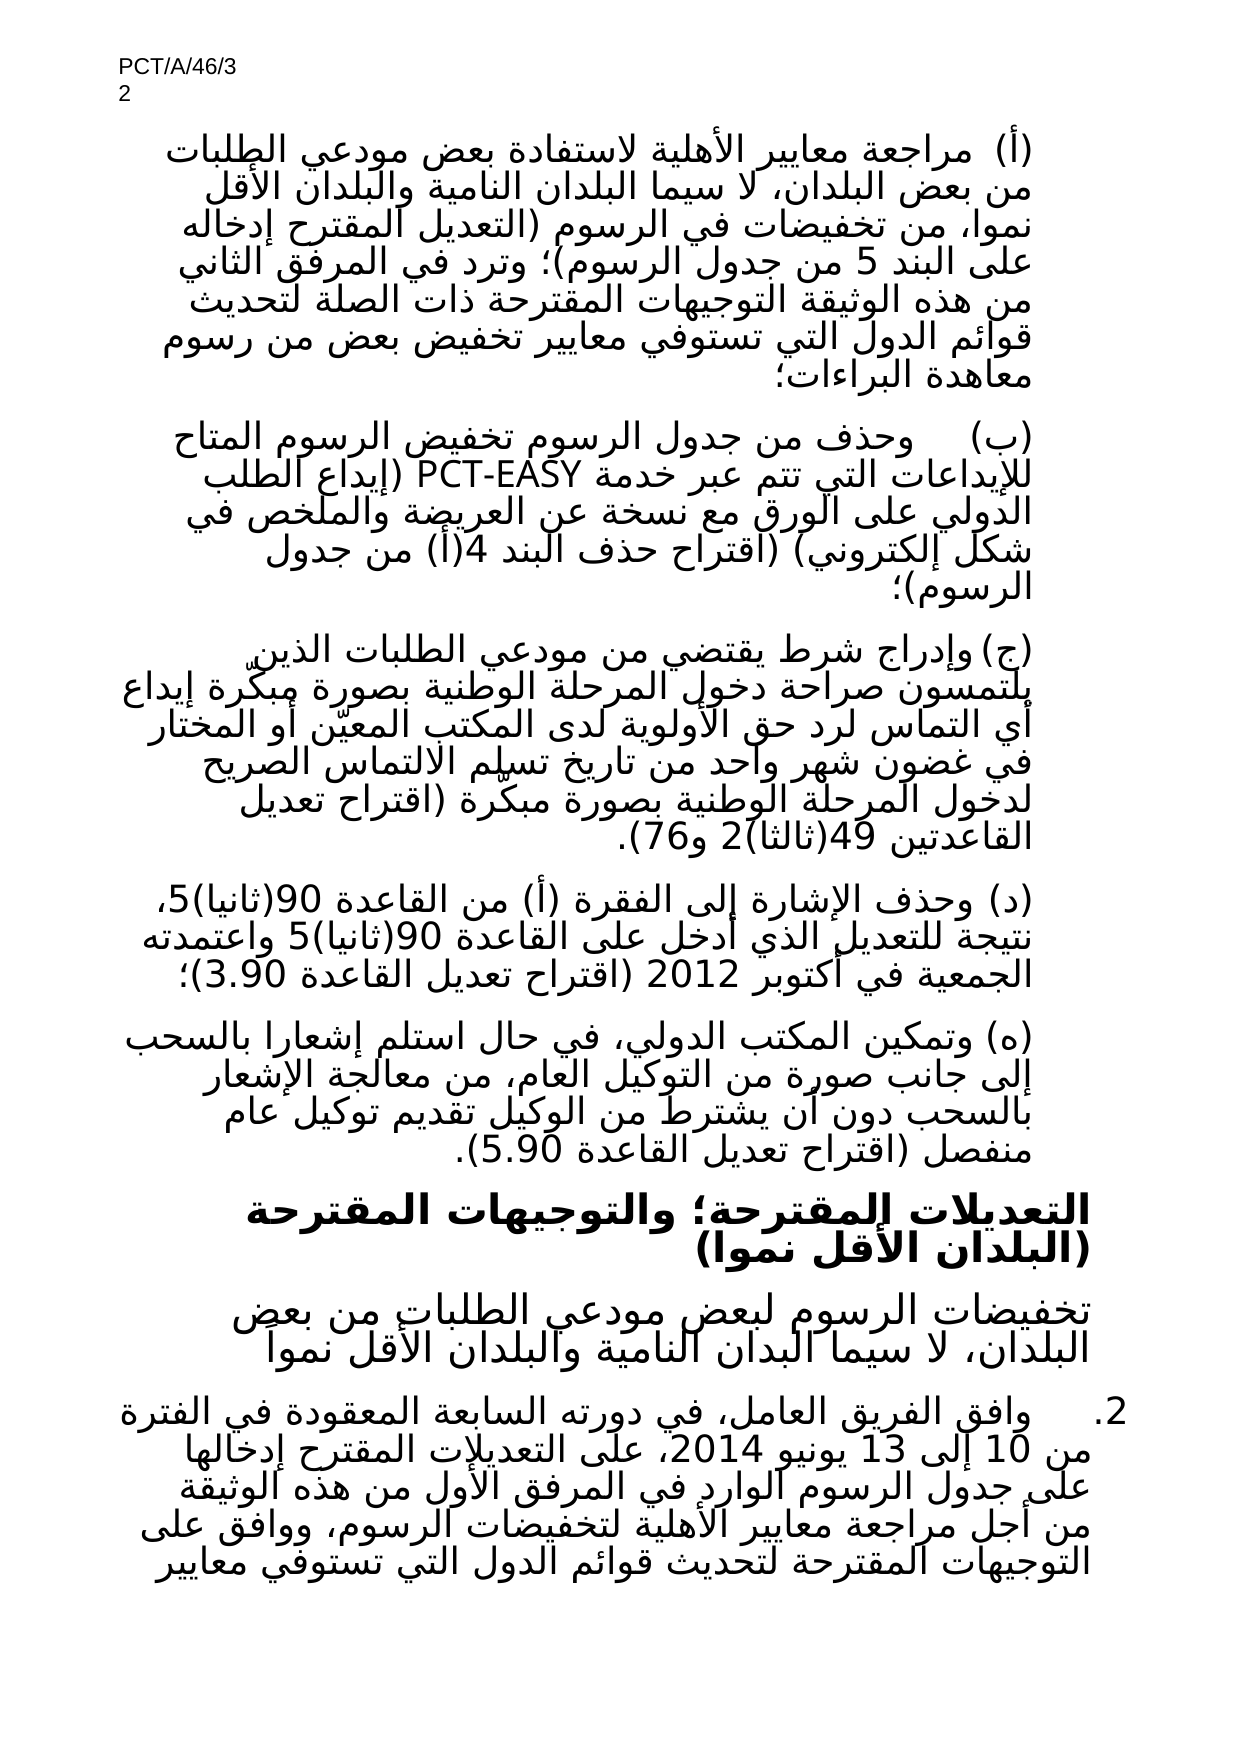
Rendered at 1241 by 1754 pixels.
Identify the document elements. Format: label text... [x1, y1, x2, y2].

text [118, 1395, 1092, 1582]
list (ه) وتمكين المكتب الدولي، في حال استلم إشعارا بالسحب إلى جانب صورة من التوكيل العام، من معالجة الإشعار بالسحب دون أن يشترط من الوكيل تقديم توكيل عام منفصل (اقتراح تعديل القاعدة 5.90). [118, 1020, 1033, 1170]
list (د) وحذف الإشارة إلى الفقرة (أ) من القاعدة 90(ثانيا)5، نتيجة للتعديل الذي أدخل على القاعدة 90(ثانيا)5 واعتمدته الجمعية في أكتوبر 2012 (اقتراح تعديل القاعدة 3.90)؛ [118, 882, 1033, 995]
list (ب) وحذف من جدول الرسوم تخفيض الرسوم المتاح للإيداعات التي تتم عبر خدمة PCT-EASY (إيداع الطلب الدولي على الورق مع نسخة عن العريضة والملخص في شكل إلكتروني) (اقتراح حذف البند 4(أ) من جدول الرسوم)؛ [118, 420, 1033, 607]
list (ج) وإدراج شرط يقتضي من مودعي الطلبات الذين يلتمسون صراحة دخول المرحلة الوطنية بصورة مبكّرة إيداع أي التماس لرد حق الأولوية لدى المكتب المعيّن أو المختار في غضون شهر واحد من تاريخ تسلم الالتماس الصريح لدخول المرحلة الوطنية بصورة مبكّرة (اقتراح تعديل القاعدتين 49(ثالثا)2 و76). [118, 632, 1033, 857]
list (أ) مراجعة معايير الأهلية لاستفادة بعض مودعي الطلبات من بعض البلدان، لا سيما البلدان النامية والبلدان الأقل نموا، من تخفيضات في الرسوم (التعديل المقترح إدخاله على البند 5 من جدول الرسوم)؛ وترد في المرفق الثاني من هذه الوثيقة التوجيهات المقترحة ذات الصلة لتحديث قوائم الدول التي تستوفي معايير تخفيض بعض من رسوم معاهدة البراءات؛ [118, 132, 1033, 395]
list تخفيضات الرسوم لبعض مودعي الطلبات من بعض البلدان، لا سيما البدان النامية والبلدان الأقل نمواً [118, 1295, 1092, 1370]
text التعديلات المقترحة؛ والتوجيهات المقترحة (البلدان الأقل نموا) [118, 1195, 1092, 1270]
